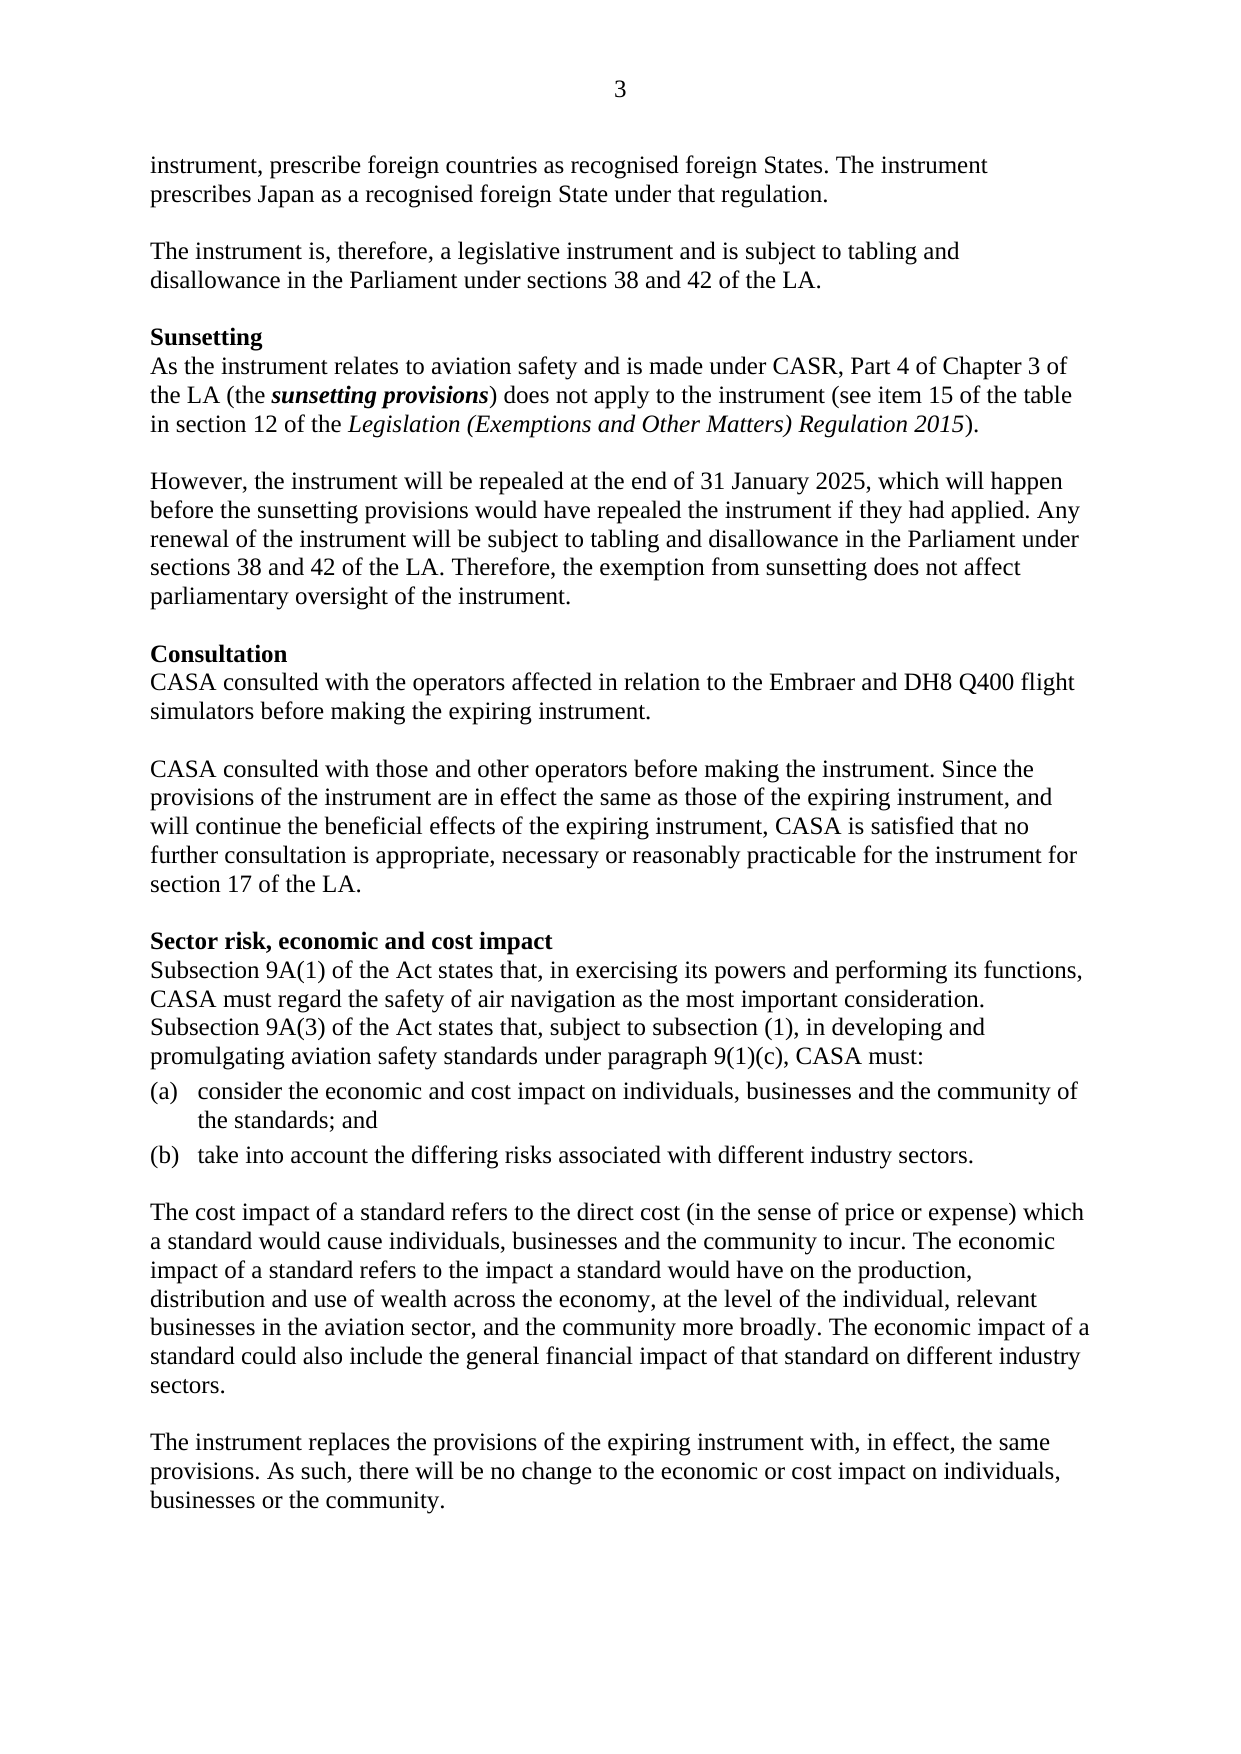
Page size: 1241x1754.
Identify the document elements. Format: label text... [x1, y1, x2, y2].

text The cost impact of a standard refers to the direct cost (in the sense of price or expense) which a standard would cause individuals, businesses and the community to incur. The economic impact of a standard refers to the impact a standard would have on the production, distribution and use of wealth across the economy, at the level of the individual, relevant businesses in the aviation sector, and the community more broadly. The economic impact of a standard could also include the general financial impact of that standard on different industry sectors. [150, 1197, 1090, 1399]
text Subsection 9A(1) of the Act states that, in exercising its powers and performing its functions, CASA must regard the safety of air navigation as the most important consideration. Subsection 9A(3) of the Act states that, subject to subsection (1), in developing and promulgating aviation safety standards under paragraph 9(1)(c), CASA must: [150, 955, 1090, 1070]
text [150, 150, 1090, 207]
text (b) take into account the differing risks associated with different industry sectors. [150, 1140, 1090, 1169]
text CASA consulted with the operators affected in relation to the Embraer and DH8 Q400 flight simulators before making the expiring instrument. [150, 667, 1090, 725]
text The instrument is, therefore, a legislative instrument and is subject to tabling and disallowance in the Parliament under sections 38 and 42 of the LA. [150, 236, 1090, 294]
text The instrument replaces the provisions of the expiring instrument with, in effect, the same provisions. As such, there will be no change to the economic or cost impact on individuals, businesses or the community. [150, 1427, 1090, 1514]
text As the instrument relates to aviation safety and is made under CASR, Part 4 of Chapter 3 of the LA (the sunsetting provisions) does not apply to the instrument (see item 15 of the table in section 12 of the Legislation (Exemptions and Other Matters) Regulation 2015). [150, 351, 1090, 437]
text Consultation [150, 639, 1090, 667]
text Sector risk, economic and cost impact [150, 926, 1090, 955]
text (a) consider the economic and cost impact on individuals, businesses and the community of the standards; and [150, 1076, 1090, 1134]
text CASA consulted with those and other operators before making the instrument. Since the provisions of the instrument are in effect the same as those of the expiring instrument, and will continue the beneficial effects of the expiring instrument, CASA is satisfied that no further consultation is appropriate, necessary or reasonably practicable for the instrument for section 17 of the LA. [150, 754, 1090, 897]
text However, the instrument will be repealed at the end of 31 January 2025, which will happen before the sunsetting provisions would have repealed the instrument if they had applied. Any renewal of the instrument will be subject to tabling and disallowance in the Parliament under sections 38 and 42 of the LA. Therefore, the exemption from sunsetting does not affect parliamentary oversight of the instrument. [150, 466, 1090, 610]
text Sunsetting [150, 322, 1090, 351]
